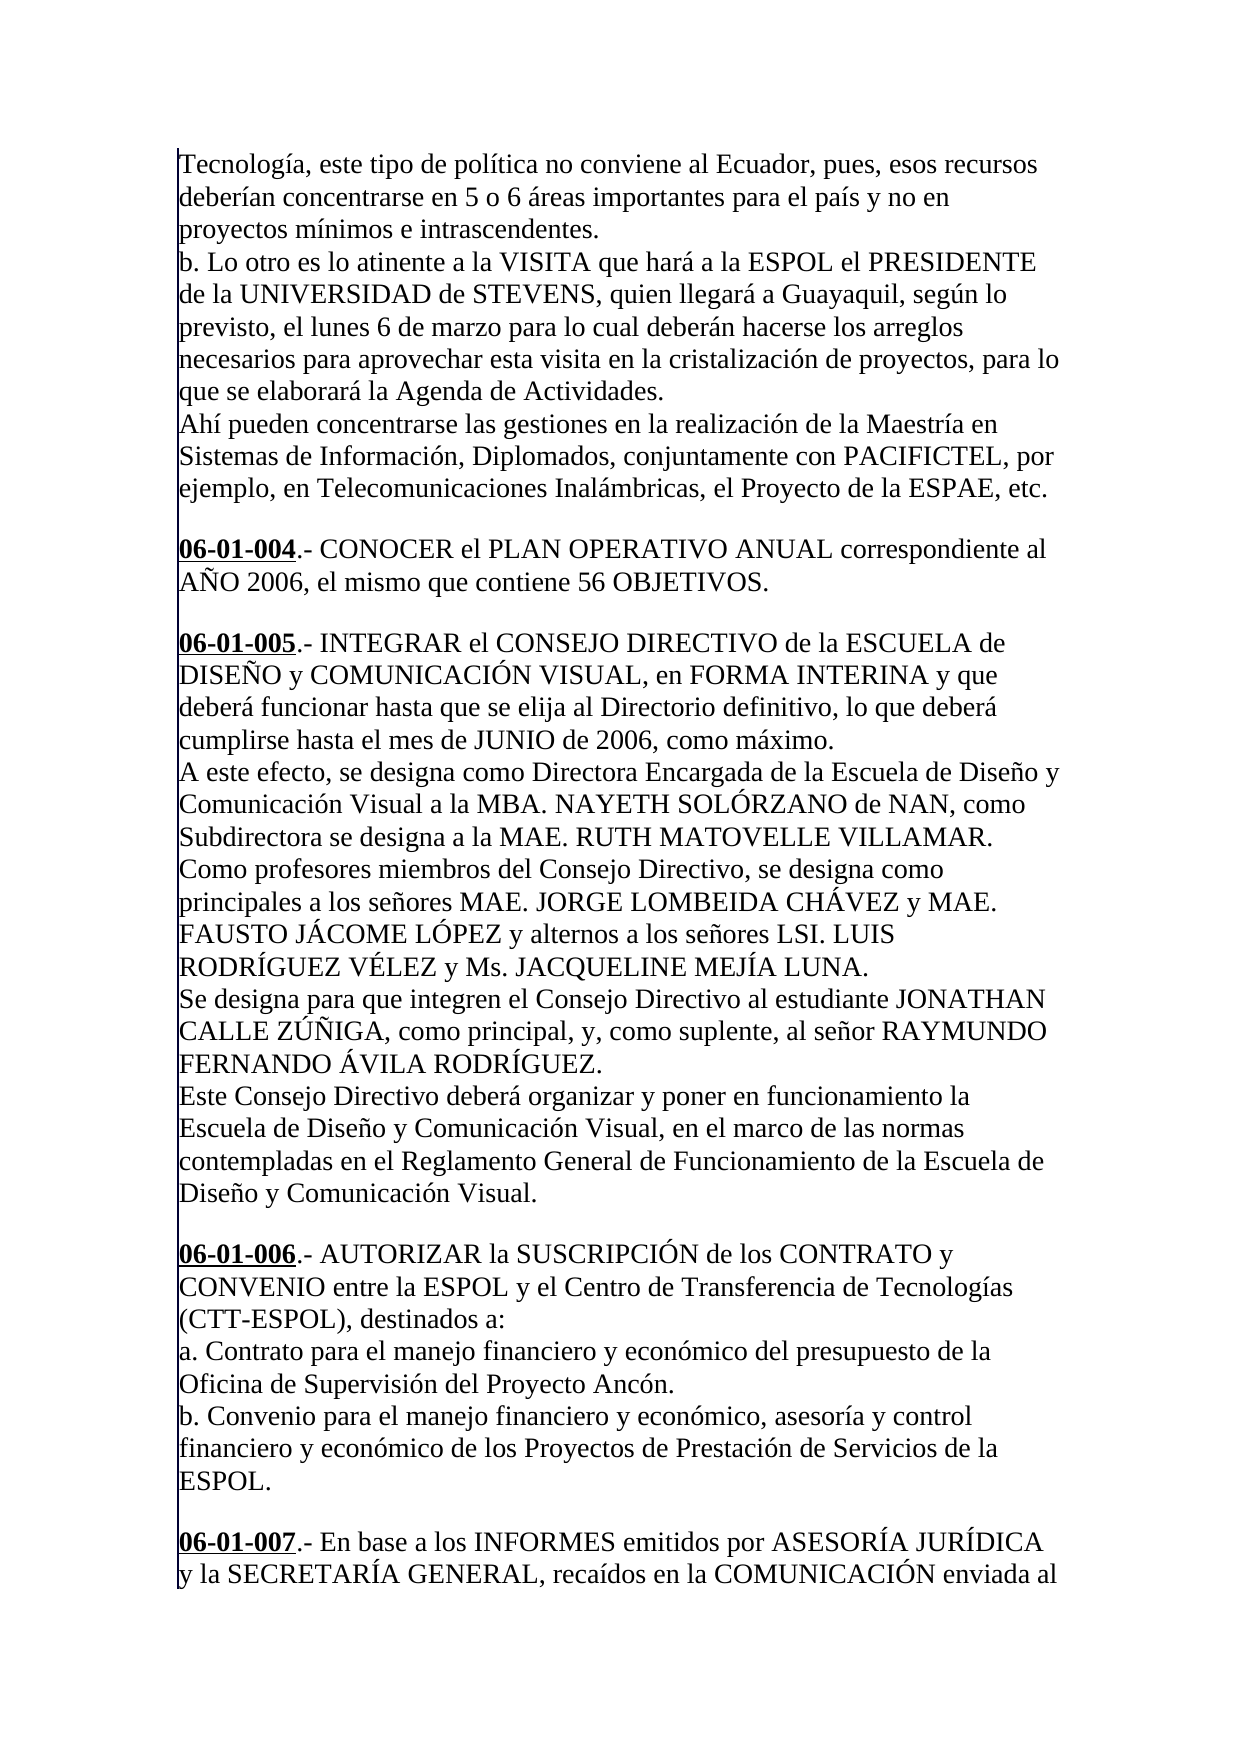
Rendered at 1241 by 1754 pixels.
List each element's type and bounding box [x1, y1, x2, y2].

table_cell [179, 148, 1063, 1589]
